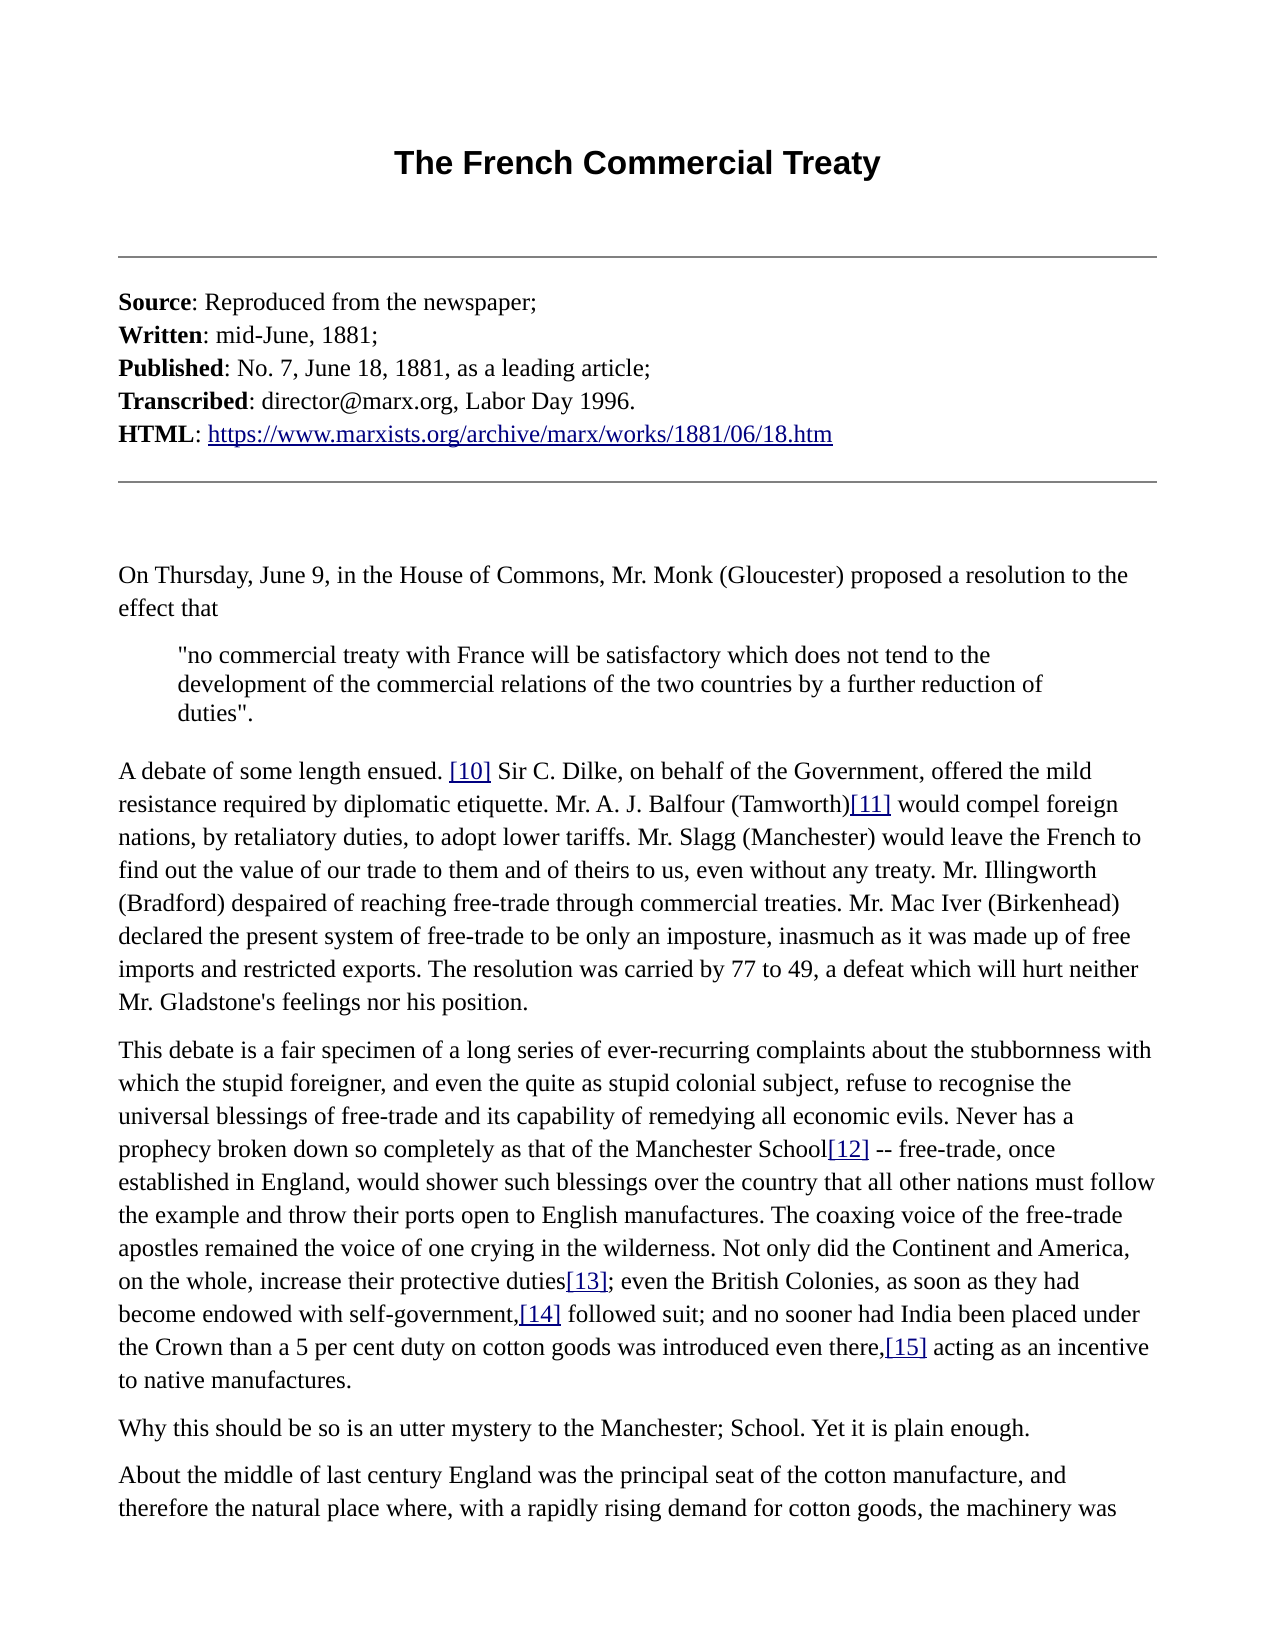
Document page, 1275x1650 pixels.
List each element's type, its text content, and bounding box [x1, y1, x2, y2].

text Source: Reproduced from the newspaper; Written: mid-June, 1881; Published: No. 7, June 18, 1881, as a leading article; Transcribed: director@marx.org, Labor Day 1996. HTML: https://www.marxists.org/archive/marx/works/1881/06/18.htm [118, 287, 1157, 448]
text Why this should be so is an utter mystery to the Manchester; School. Yet it is plain enough. [118, 1413, 1157, 1441]
text "no commercial treaty with France will be satisfactory which does not tend to the development of the commercial relations of the two countries by a further reduction of duties". [177, 640, 1098, 727]
text This debate is a fair specimen of a long series of ever-recurring complaints about the stubbornness with which the stupid foreigner, and even the quite as stupid colonial subject, refuse to recognise the universal blessings of free-trade and its capability of remedying all economic evils. Never has a prophecy broken down so completely as that of the Manchester School[12] -- free-trade, once established in England, would shower such blessings over the country that all other nations must follow the example and throw their ports open to English manufactures. The coaxing voice of the free-trade apostles remained the voice of one crying in the wilderness. Not only did the Continent and America, on the whole, increase their protective duties[13]; even the British Colonies, as soon as they had become endowed with self-government,[14] followed suit; and no sooner had India been placed under the Crown than a 5 per cent duty on cotton goods was introduced even there,[15] acting as an incentive to native manufactures. [118, 1035, 1157, 1394]
text A debate of some length ensued. [10] Sir C. Dilke, on behalf of the Government, offered the mild resistance required by diplomatic etiquette. Mr. A. J. Balfour (Tamworth)[11] would compel foreign nations, by retaliatory duties, to adopt lower tariffs. Mr. Slagg (Manchester) would leave the French to find out the value of our trade to them and of theirs to us, even without any treaty. Mr. Illingworth (Bradford) despaired of reaching free-trade through commercial treaties. Mr. Mac Iver (Birkenhead) declared the present system of free-trade to be only an imposture, inasmuch as it was made up of free imports and restricted exports. The resolution was carried by 77 to 49, a defeat which will hurt neither Mr. Gladstone's feelings nor his position. [118, 756, 1157, 1016]
subtitle The French Commercial Treaty [118, 143, 1157, 182]
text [118, 1460, 1157, 1522]
text On Thursday, June 9, in the House of Commons, Mr. Monk (Gloucester) proposed a resolution to the effect that [118, 560, 1157, 622]
